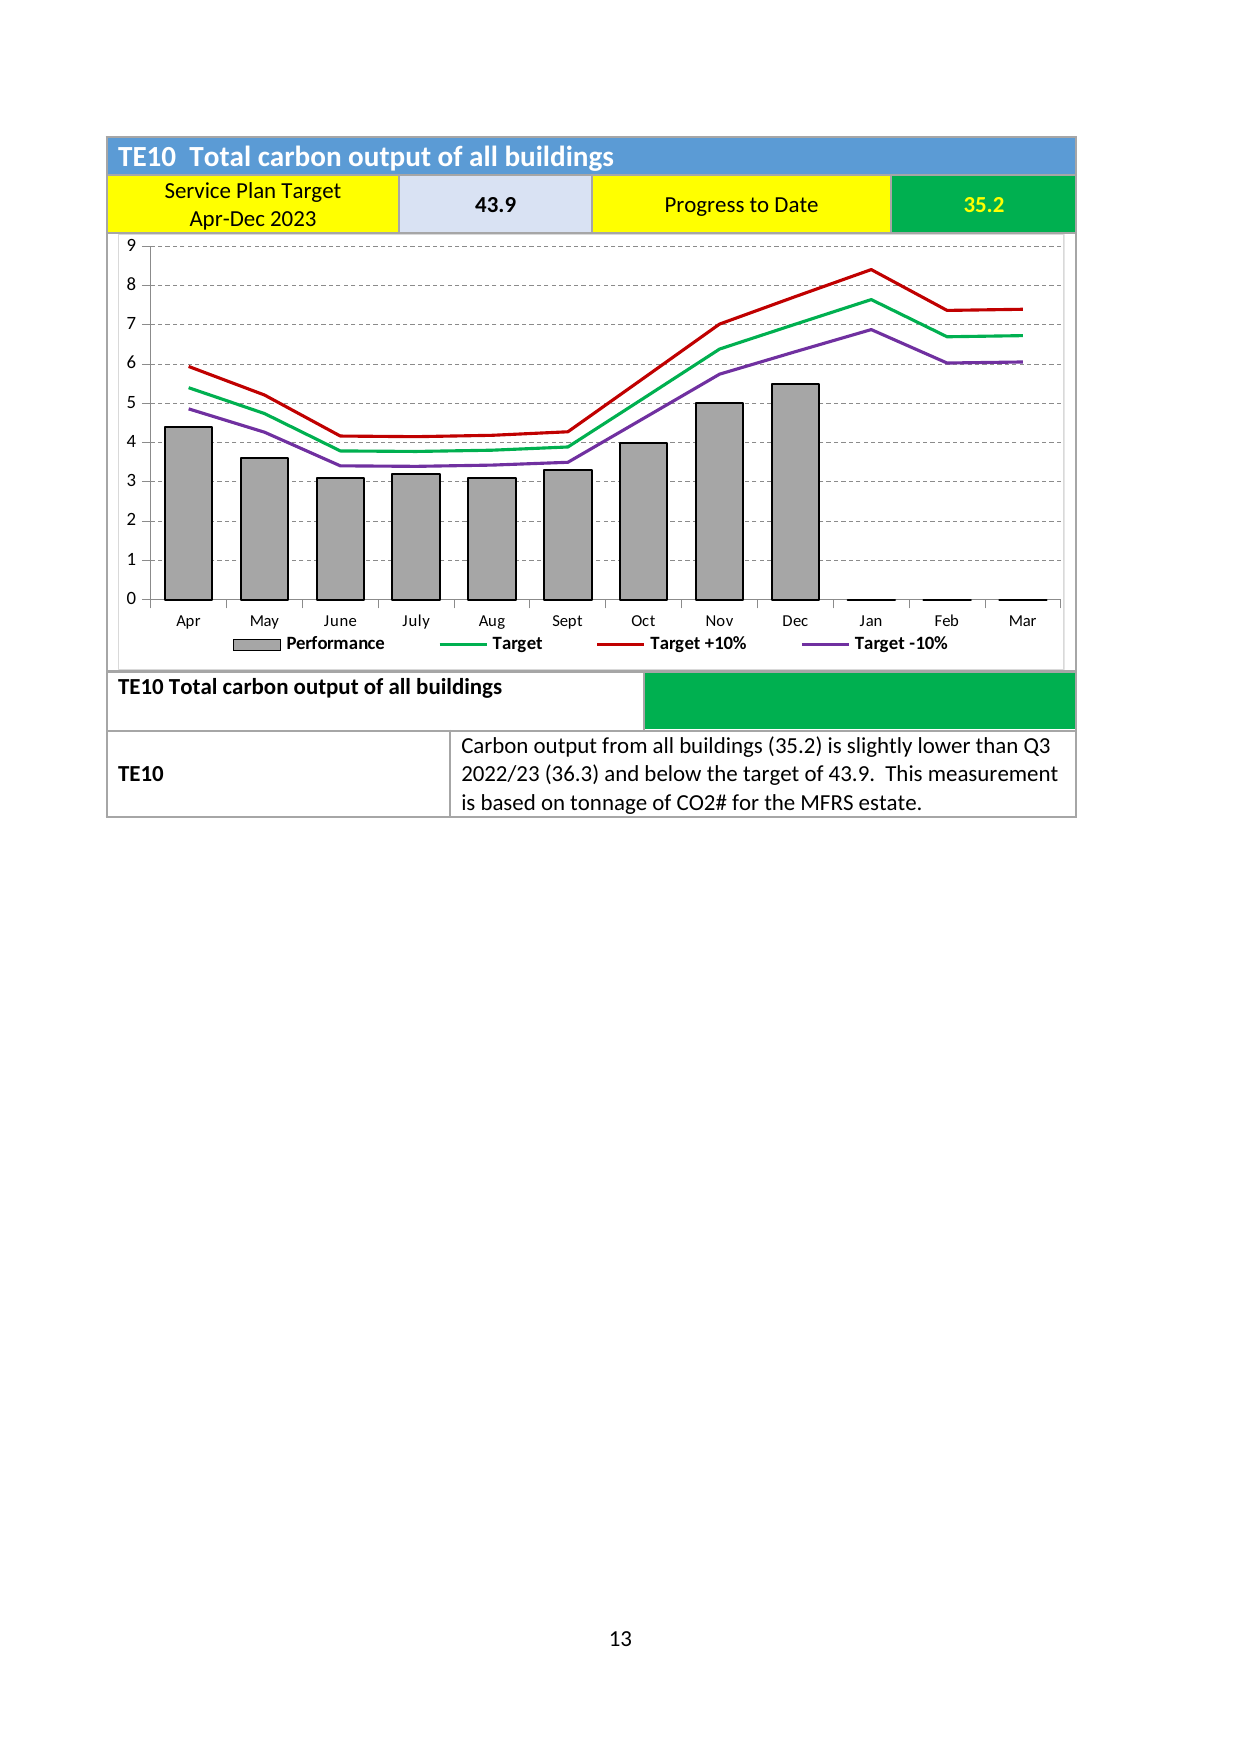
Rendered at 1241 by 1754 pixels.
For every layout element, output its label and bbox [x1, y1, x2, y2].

table_header [83, 75, 1226, 1165]
